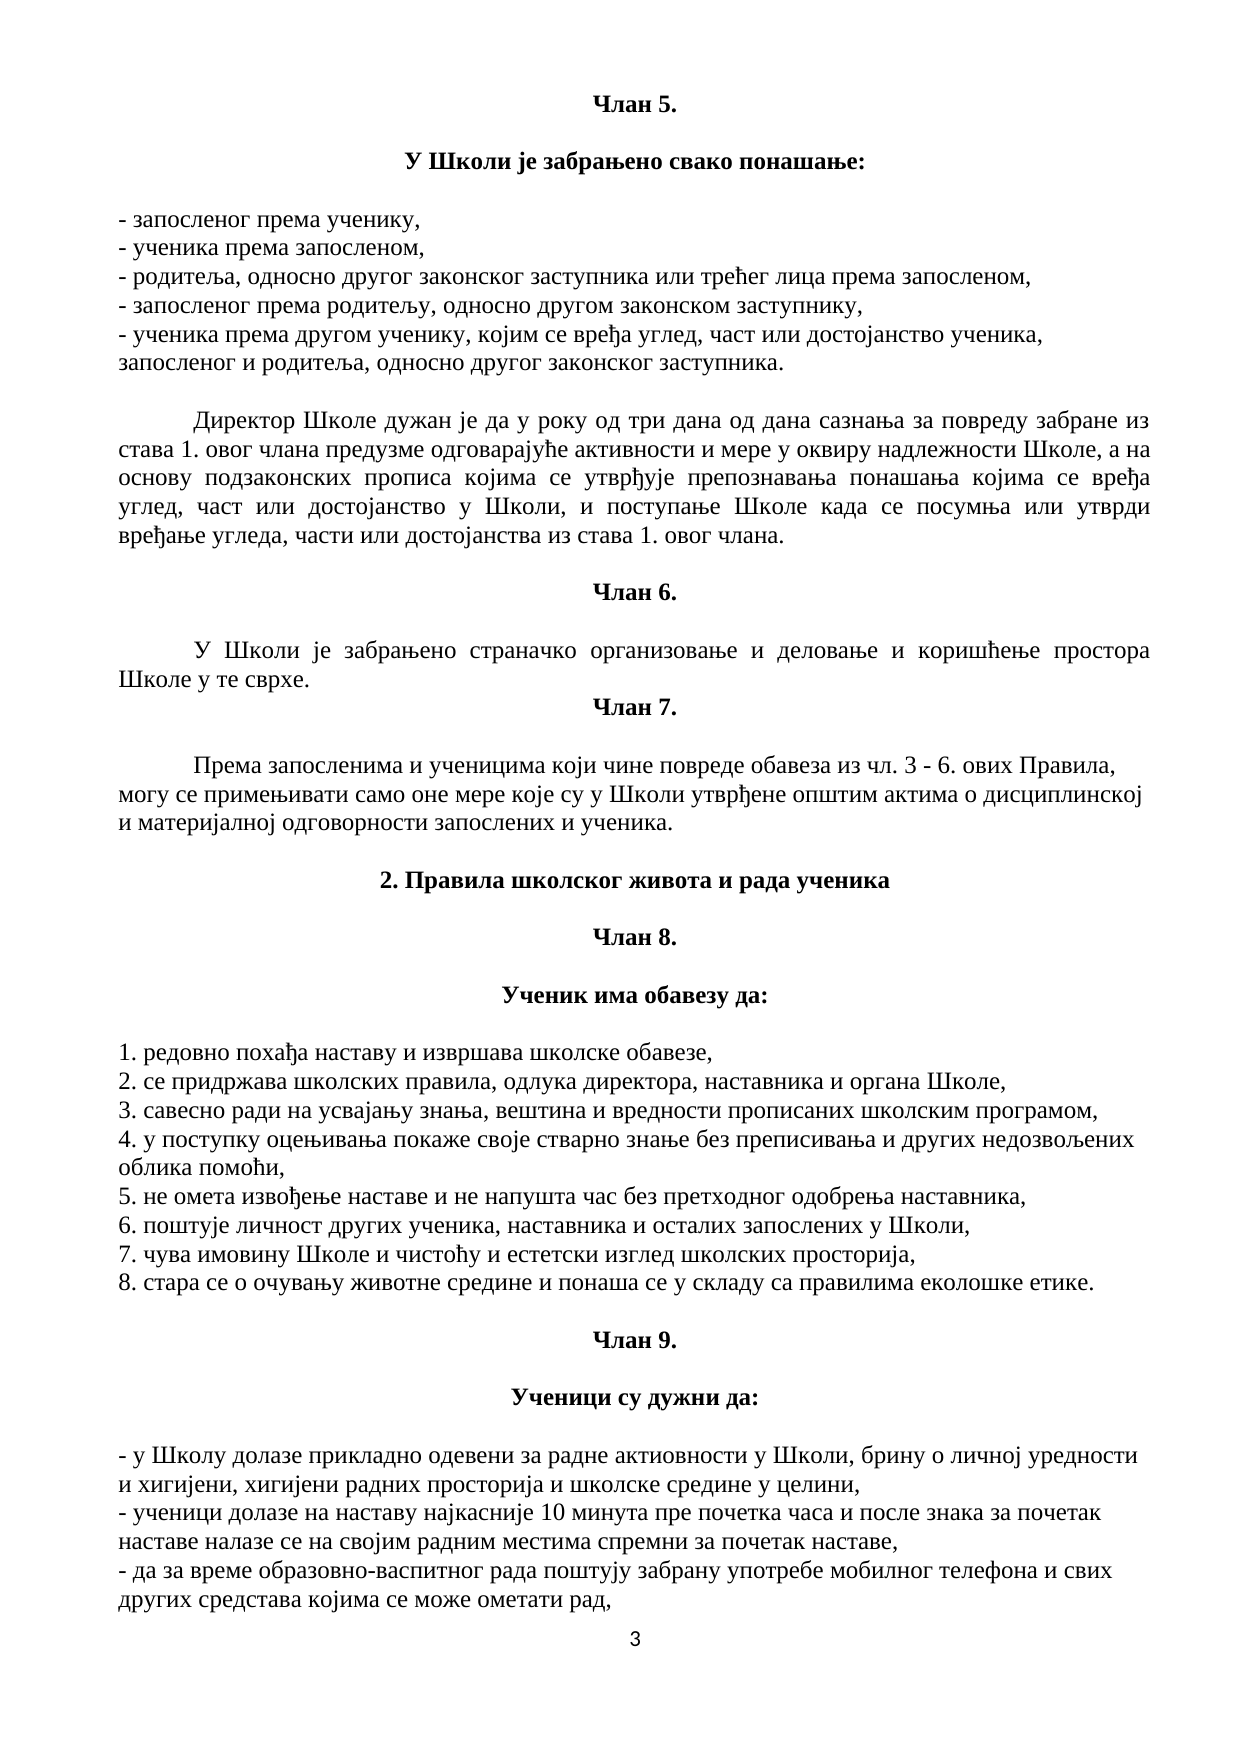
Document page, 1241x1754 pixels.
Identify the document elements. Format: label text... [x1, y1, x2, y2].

text - родитеља, односно другог законског заступника или трећег лица према запосленом, [118, 261, 1152, 290]
text 1. редовно похађа наставу и извршава школске обавезе, [118, 1037, 1152, 1066]
text наставе налазе се на својим радним местима спремни за почетак наставе, [118, 1526, 1152, 1555]
text 6. поштује личност других ученика, наставника и осталих запослених у Школи, [118, 1210, 1152, 1239]
text 2. се придржава школских правила, одлука директора, наставника и органа Школе, [118, 1066, 1152, 1095]
text - ученици долазе на наставу најкасније 10 минута пре почетка часа и после знака за почетак [118, 1497, 1152, 1526]
text 8. стара се о очувању животне средине и понаша се у складу са правилима еколошке етике. [118, 1267, 1152, 1296]
text У Школи је забрањено свако понашање: [118, 146, 1152, 175]
text 4. у поступку оцењивања покаже своје стварно знање без преписивања и других недозвољених [118, 1124, 1152, 1152]
text - ученика према запосленом, [118, 232, 1152, 261]
text - да за време образовно-васпитног рада поштују забрану употребе мобилног телефона и свих [118, 1555, 1152, 1584]
text 3. савесно ради на усвајању знања, вештина и вредности прописаних школским програмом, [118, 1095, 1152, 1124]
text Ученик има обавезу да: [118, 980, 1152, 1009]
text других средстава којима се може ометати рад, [118, 1584, 1152, 1612]
text 2. Правила школског живота и рада ученика [118, 865, 1152, 894]
text - у Школу долазе прикладно одевени за радне актиовности у Школи, брину о личној уредности и хигијени, хигијени радних просторија и школске средине у целини, [118, 1440, 1152, 1497]
text облика помоћи, [118, 1152, 1152, 1181]
text - ученика према другом ученику, којим се вређа углед, част или достојанство ученика, запосленог и родитеља, односно другог законског заступника. [118, 319, 1152, 376]
text Члан 7. [118, 692, 1152, 721]
text - запосленог према родитељу, односно другом законском заступнику, [118, 290, 1152, 319]
text У Школи је забрањено страначко организовање и деловање и коришћење простора Школе у те сврхе. [118, 635, 1152, 692]
text Ученици су дужни да: [118, 1382, 1152, 1411]
text - запосленог према ученику, [118, 204, 1152, 232]
text Директор Школе дужан је да у року од три дана од дана сазнања за повреду забране из става 1. овог члана предузме одговарајуће активности и мере у оквиру надлежности Школе, а на основу подзаконских прописа којима се утврђује препознавања понашања којима се вређа углед, част или достојанство у Школи, и поступање Школе када се посумња или утврди вређање угледа, части или достојанства из става 1. овог члана. [118, 405, 1152, 549]
text Члан 9. [118, 1325, 1152, 1354]
text 5. не омета извођење наставе и не напушта час без претходног одобрења наставника, [118, 1181, 1152, 1210]
text 7. чува имовину Школе и чистоћу и естетски изглед школских просторија, [118, 1239, 1152, 1267]
text Члан 8. [118, 922, 1152, 951]
text Према запосленима и ученицима који чине повреде обавеза из чл. 3 - 6. ових Правила, могу се примењивати само оне мере које су у Школи утврђене општим актима о дисциплинској и материјалној одговорности запослених и ученика. [118, 750, 1152, 836]
text Члан 6. [118, 577, 1152, 606]
text Члан 5. [118, 89, 1152, 117]
